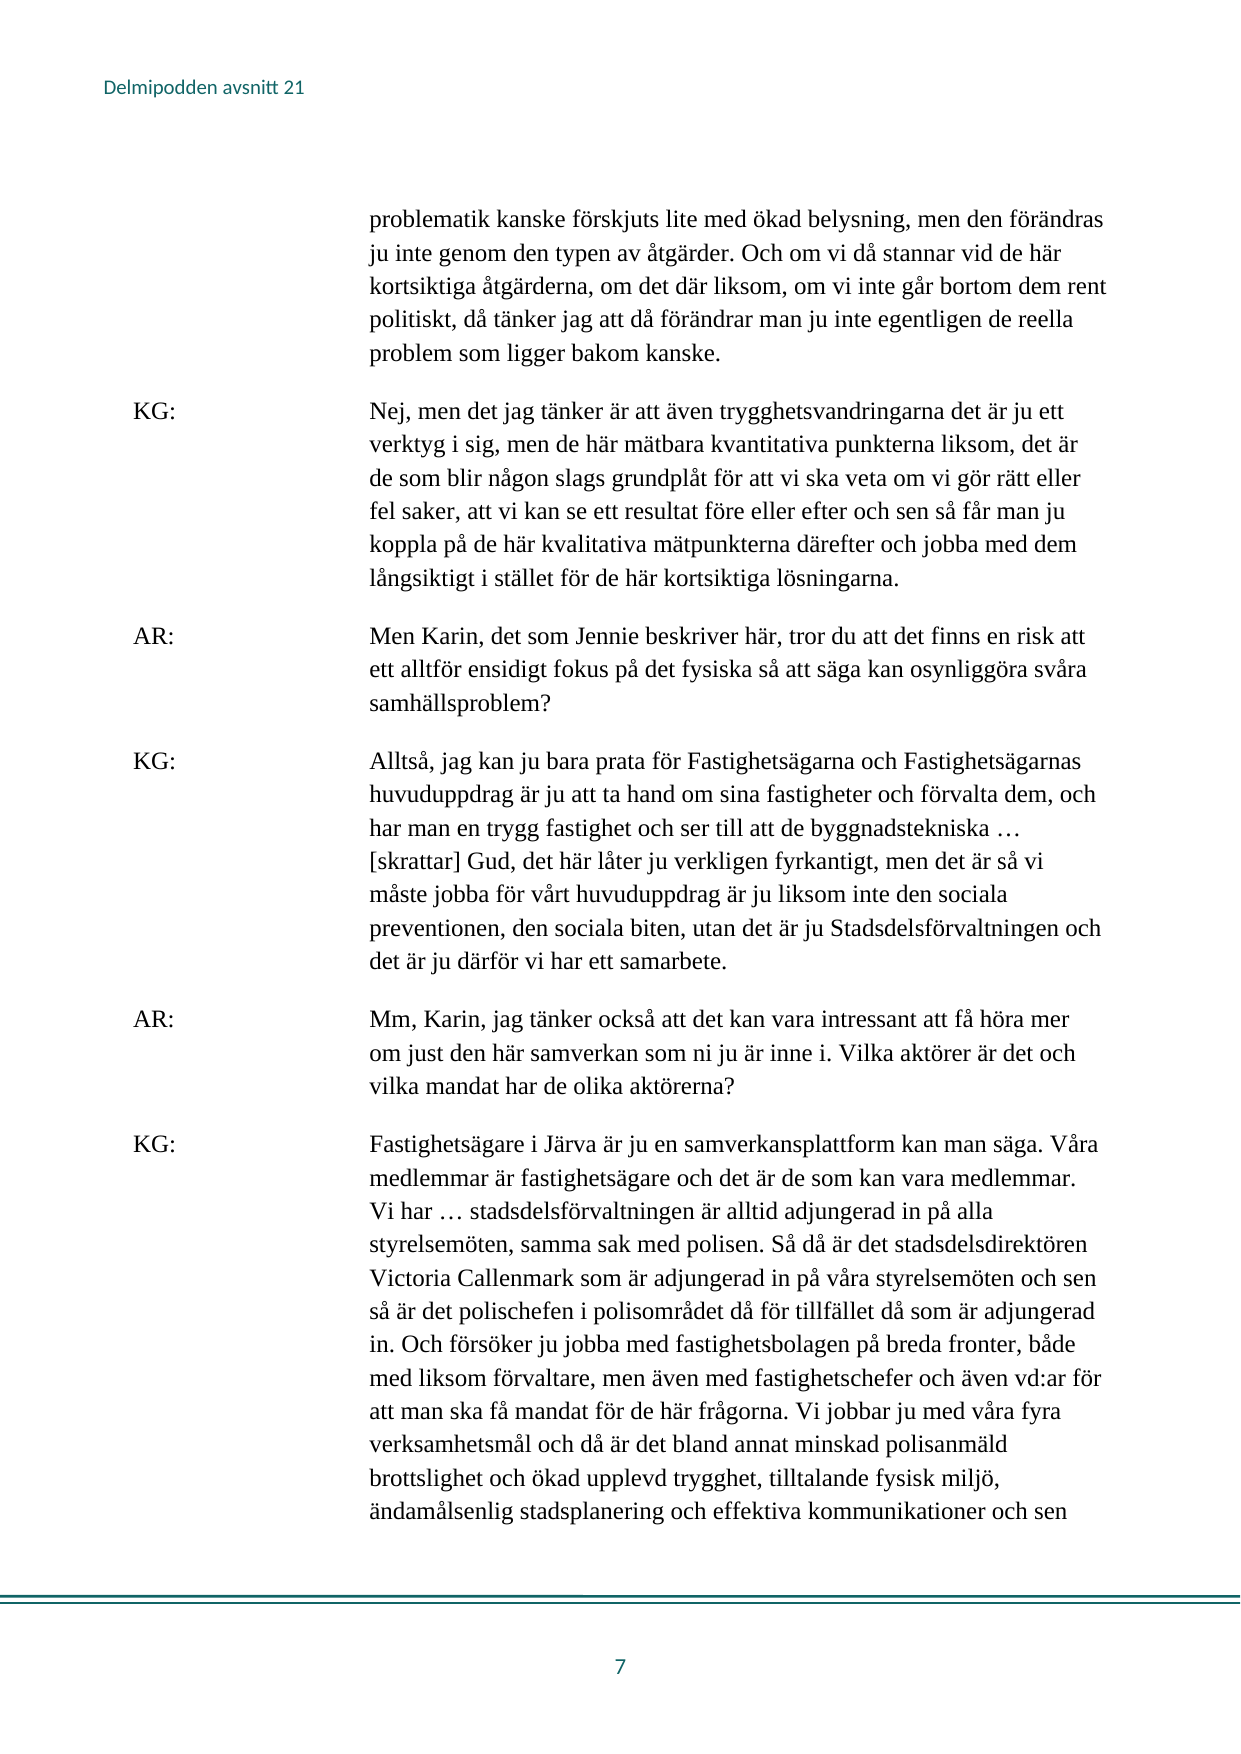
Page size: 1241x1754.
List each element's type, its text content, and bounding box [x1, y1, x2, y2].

text AR: Men Karin, det som Jennie beskriver här, tror du att det finns en risk att ett alltför ensidigt fokus på det fysiska så att säga kan osynliggöra svåra samhällsproblem? [133, 618, 1107, 718]
text KG: Alltså, jag kan ju bara prata för Fastighetsägarna och Fastighetsägarnas huvuduppdrag är ju att ta hand om sina fastigheter och förvalta dem, och har man en trygg fastighet och ser till att de byggnadstekniska … [skrattar] Gud, det här låter ju verkligen fyrkantigt, men det är så vi måste jobba för vårt huvuduppdrag är ju liksom inte den sociala preventionen, den sociala biten, utan det är ju Stadsdelsförvaltningen och det är ju därför vi har ett samarbete. [133, 743, 1107, 976]
text KG: Nej, men det jag tänker är att även trygghetsvandringarna det är ju ett verktyg i sig, men de här mätbara kvantitativa punkterna liksom, det är de som blir någon slags grundplåt för att vi ska veta om vi gör rätt eller fel saker, att vi kan se ett resultat före eller efter och sen så får man ju koppla på de här kvalitativa mätpunkterna därefter och jobba med dem långsiktigt i stället för de här kortsiktiga lösningarna. [133, 393, 1107, 593]
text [133, 201, 1107, 368]
text AR: Mm, Karin, jag tänker också att det kan vara intressant att få höra mer om just den här samverkan som ni ju är inne i. Vilka aktörer är det och vilka mandat har de olika aktörerna? [133, 1001, 1107, 1101]
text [133, 1126, 1107, 1526]
